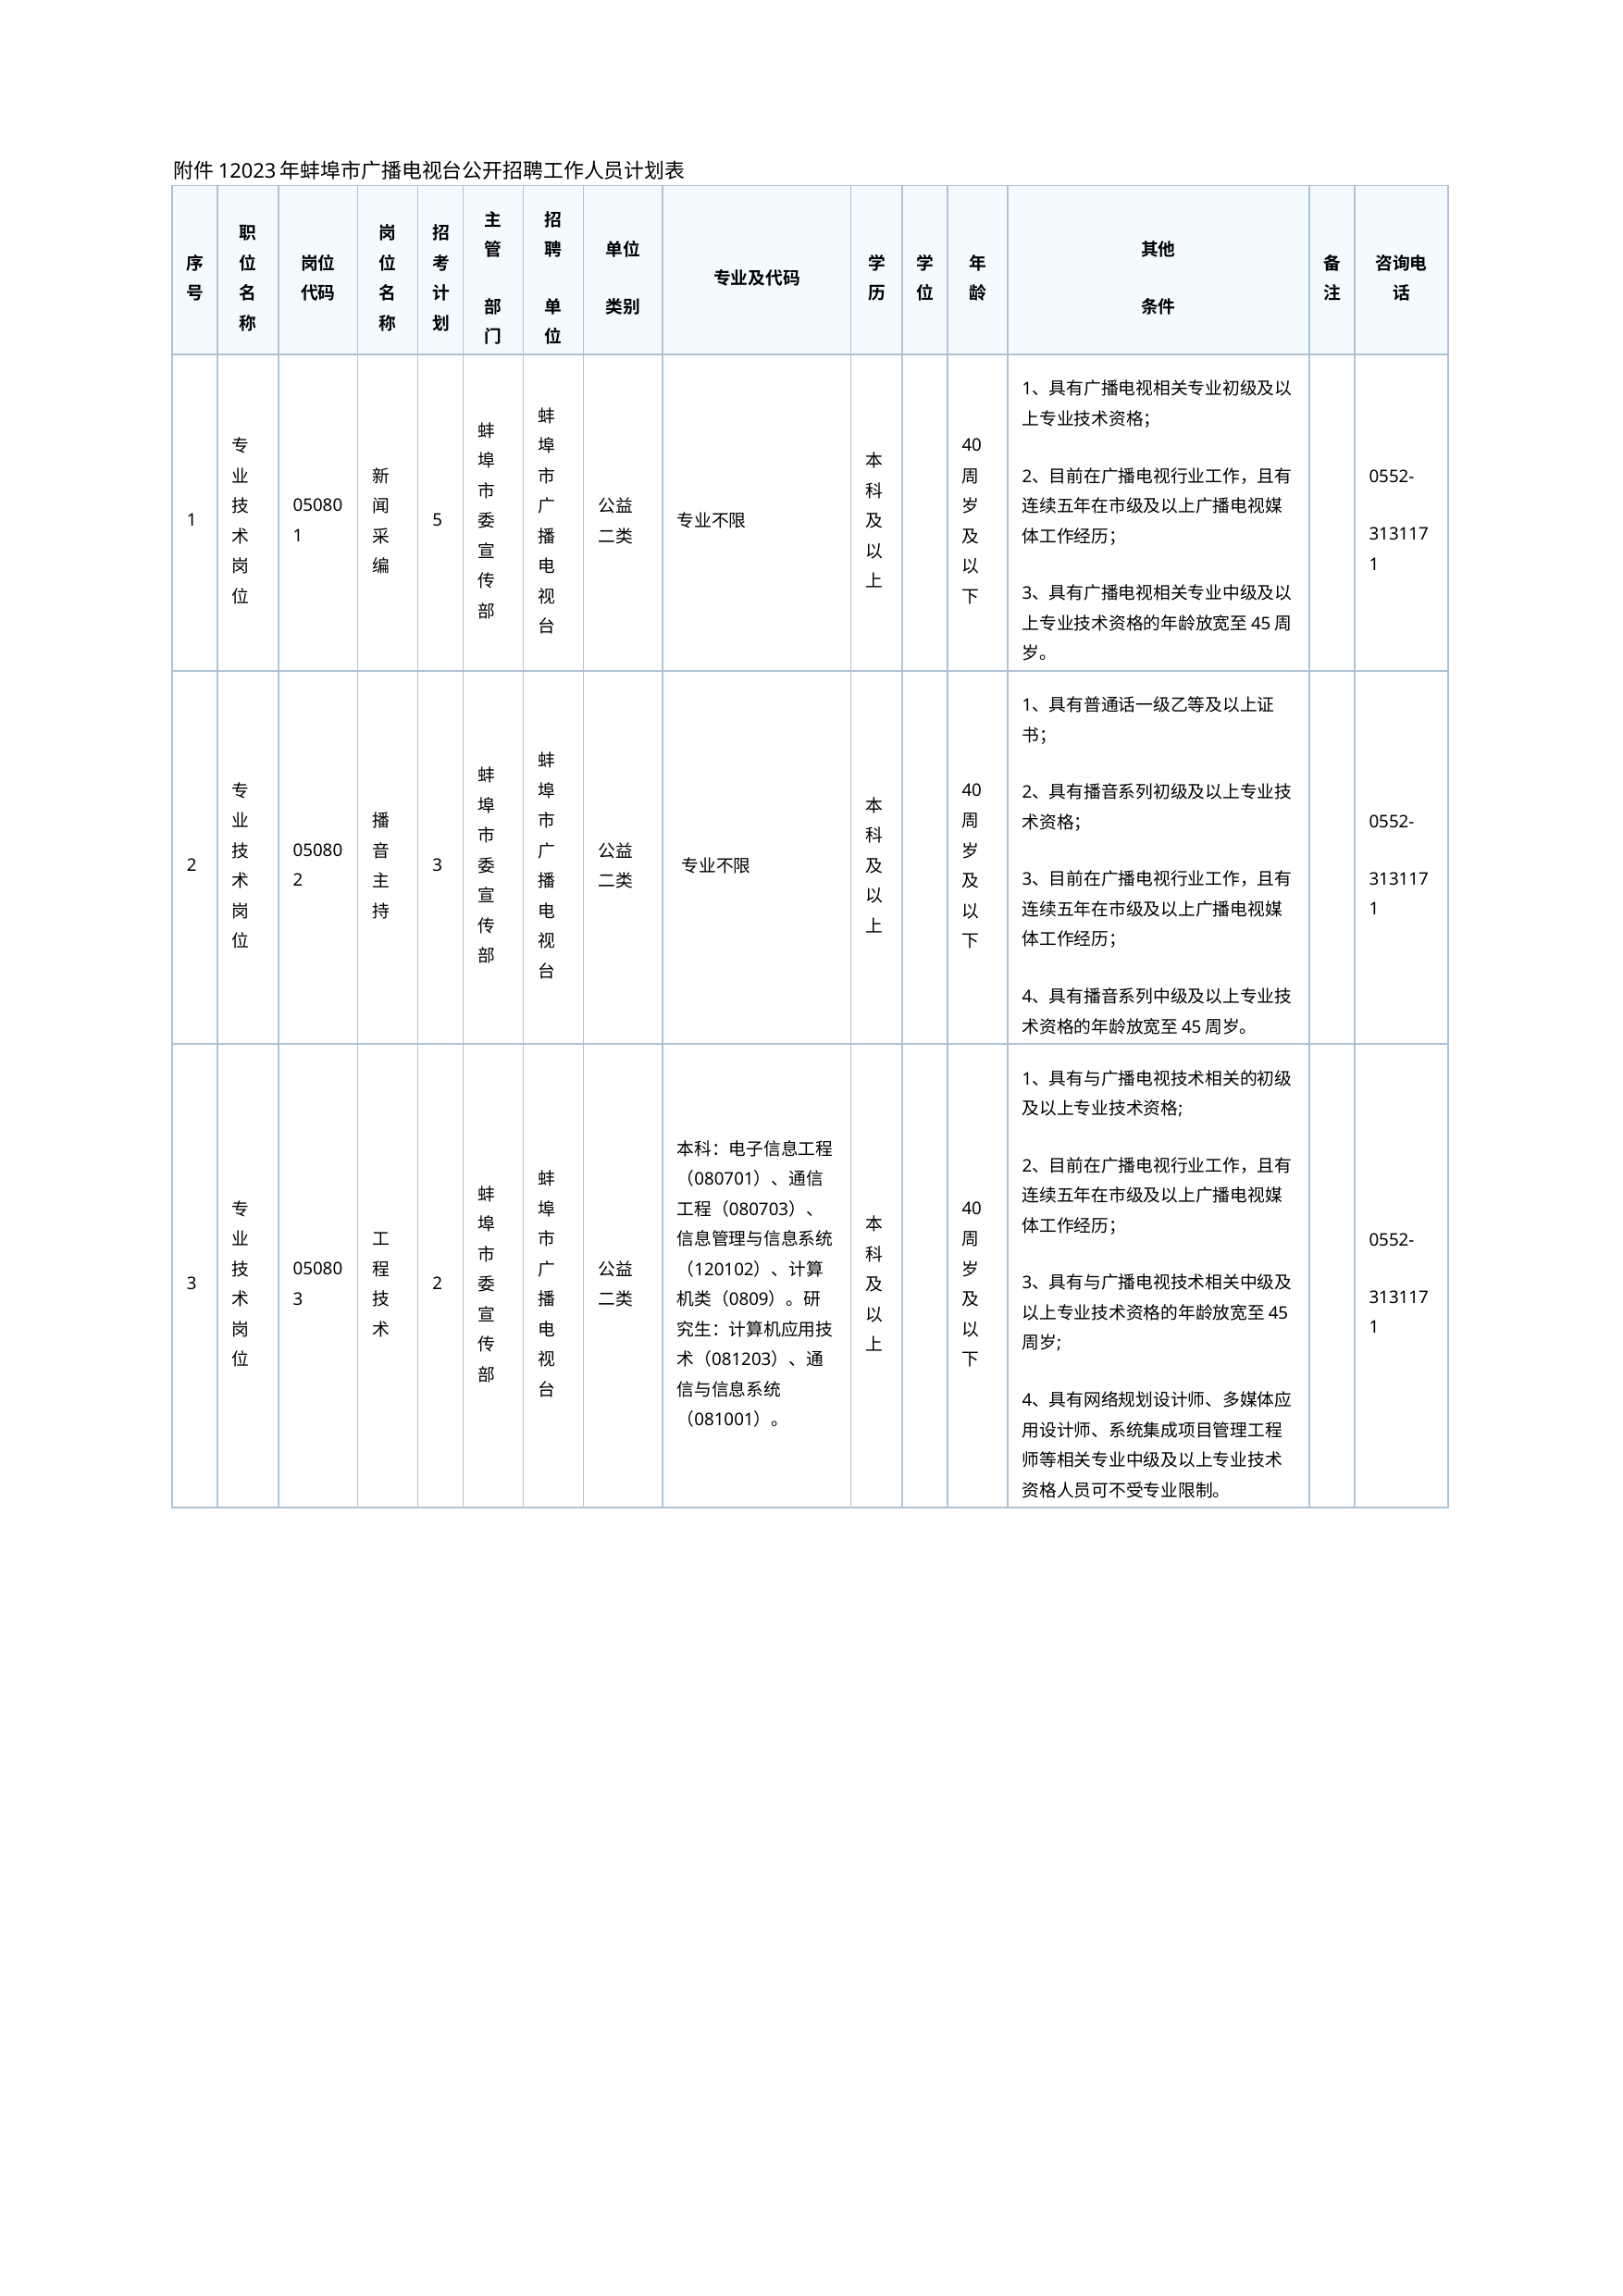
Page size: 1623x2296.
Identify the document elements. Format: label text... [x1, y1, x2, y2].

table_cell [903, 355, 947, 670]
table_cell 蚌埠市广播电视台 [524, 672, 583, 1043]
table_cell 蚌埠市广播电视台 [524, 355, 583, 670]
table_cell 专业技术岗位 [218, 1045, 278, 1507]
table_cell 050803 [279, 1045, 357, 1507]
table_header 年龄 [948, 186, 1007, 354]
table_cell 蚌埠市委宣传部 [464, 355, 523, 670]
table_cell 公益二类 [584, 355, 662, 670]
table_cell 工程技术 [358, 1045, 417, 1507]
table_cell 0552- 3131171 [1356, 672, 1447, 1043]
table_cell 1、具有与广播电视技术相关的初级及以上专业技术资格; 2、目前在广播电视行业工作，且有连续五年在市级及以上广播电视媒体工作经历； 3、具有与广播电视技术相关中级及以上专业技术资格的年龄放宽至45周岁; 4、具有网络规划设计师、多媒体应用设计师、系统集成项目管理工程师等相关专业中级及以上专业技术资格人员可不受专业限制。 [1009, 1045, 1308, 1507]
table_cell [1310, 1045, 1354, 1507]
table_cell 本科及以上 [851, 355, 901, 670]
table_cell 0552- 3131171 [1356, 1045, 1447, 1507]
table_cell 专业不限 [663, 355, 850, 670]
table_cell 蚌埠市广播电视台 [524, 1045, 583, 1507]
table_header 招聘 单位 [524, 186, 583, 354]
table_cell 40周岁及以下 [948, 1045, 1007, 1507]
table_header 学位 [903, 186, 947, 354]
table_header 学历 [851, 186, 901, 354]
table_cell 播音主持 [358, 672, 417, 1043]
table_cell 本科及以上 [851, 672, 901, 1043]
table_cell 公益二类 [584, 1045, 662, 1507]
table_cell 本科：电子信息工程（080701）、通信工程（080703）、信息管理与信息系统（120102）、计算机类（0809）。研究生：计算机应用技术（081203）、通信与信息系统（081001）。 [663, 1045, 850, 1507]
table_cell 5 [418, 355, 463, 670]
table_cell 本科及以上 [851, 1045, 901, 1507]
table_header 其他 条件 [1009, 186, 1308, 354]
table_cell 3 [173, 1045, 217, 1507]
table_header 职位名称 [218, 186, 278, 354]
table_cell 蚌埠市委宣传部 [464, 1045, 523, 1507]
text 附件12023年蚌埠市广播电视台公开招聘工作人员计划表 [173, 155, 1449, 184]
table_header 单位 类别 [584, 186, 662, 354]
table_cell 新闻采编 [358, 355, 417, 670]
table_cell 050801 [279, 355, 357, 670]
table_cell 0552- 3131171 [1356, 355, 1447, 670]
table_header 序号 [173, 186, 217, 354]
table_cell [903, 1045, 947, 1507]
table_header 咨询电话 [1356, 186, 1447, 354]
table_cell 公益二类 [584, 672, 662, 1043]
table_cell [1310, 672, 1354, 1043]
table_cell [1310, 355, 1354, 670]
table_cell 专业技术岗位 [218, 672, 278, 1043]
table_cell 050802 [279, 672, 357, 1043]
table_cell 专业不限 [663, 672, 850, 1043]
table_cell 1 [173, 355, 217, 670]
table_cell 40周岁及以下 [948, 355, 1007, 670]
table_header 岗位名称 [358, 186, 417, 354]
table_cell 3 [418, 672, 463, 1043]
table_header 备注 [1310, 186, 1354, 354]
table_cell 2 [173, 672, 217, 1043]
table_header 主管 部门 [464, 186, 523, 354]
table_cell 蚌埠市委宣传部 [464, 672, 523, 1043]
table_cell 40周岁及以下 [948, 672, 1007, 1043]
table_cell [903, 672, 947, 1043]
table_cell 专业技术岗位 [218, 355, 278, 670]
table_header 招考计划 [418, 186, 463, 354]
table_cell 2 [418, 1045, 463, 1507]
table_cell 1、具有广播电视相关专业初级及以上专业技术资格； 2、目前在广播电视行业工作，且有连续五年在市级及以上广播电视媒体工作经历； 3、具有广播电视相关专业中级及以上专业技术资格的年龄放宽至45周岁。 [1009, 355, 1308, 670]
table_header 专业及代码 [663, 186, 850, 354]
table_header 岗位代码 [279, 186, 357, 354]
table_cell 1、具有普通话一级乙等及以上证书； 2、具有播音系列初级及以上专业技术资格； 3、目前在广播电视行业工作，且有连续五年在市级及以上广播电视媒体工作经历； 4、具有播音系列中级及以上专业技术资格的年龄放宽至45周岁。 [1009, 672, 1308, 1043]
